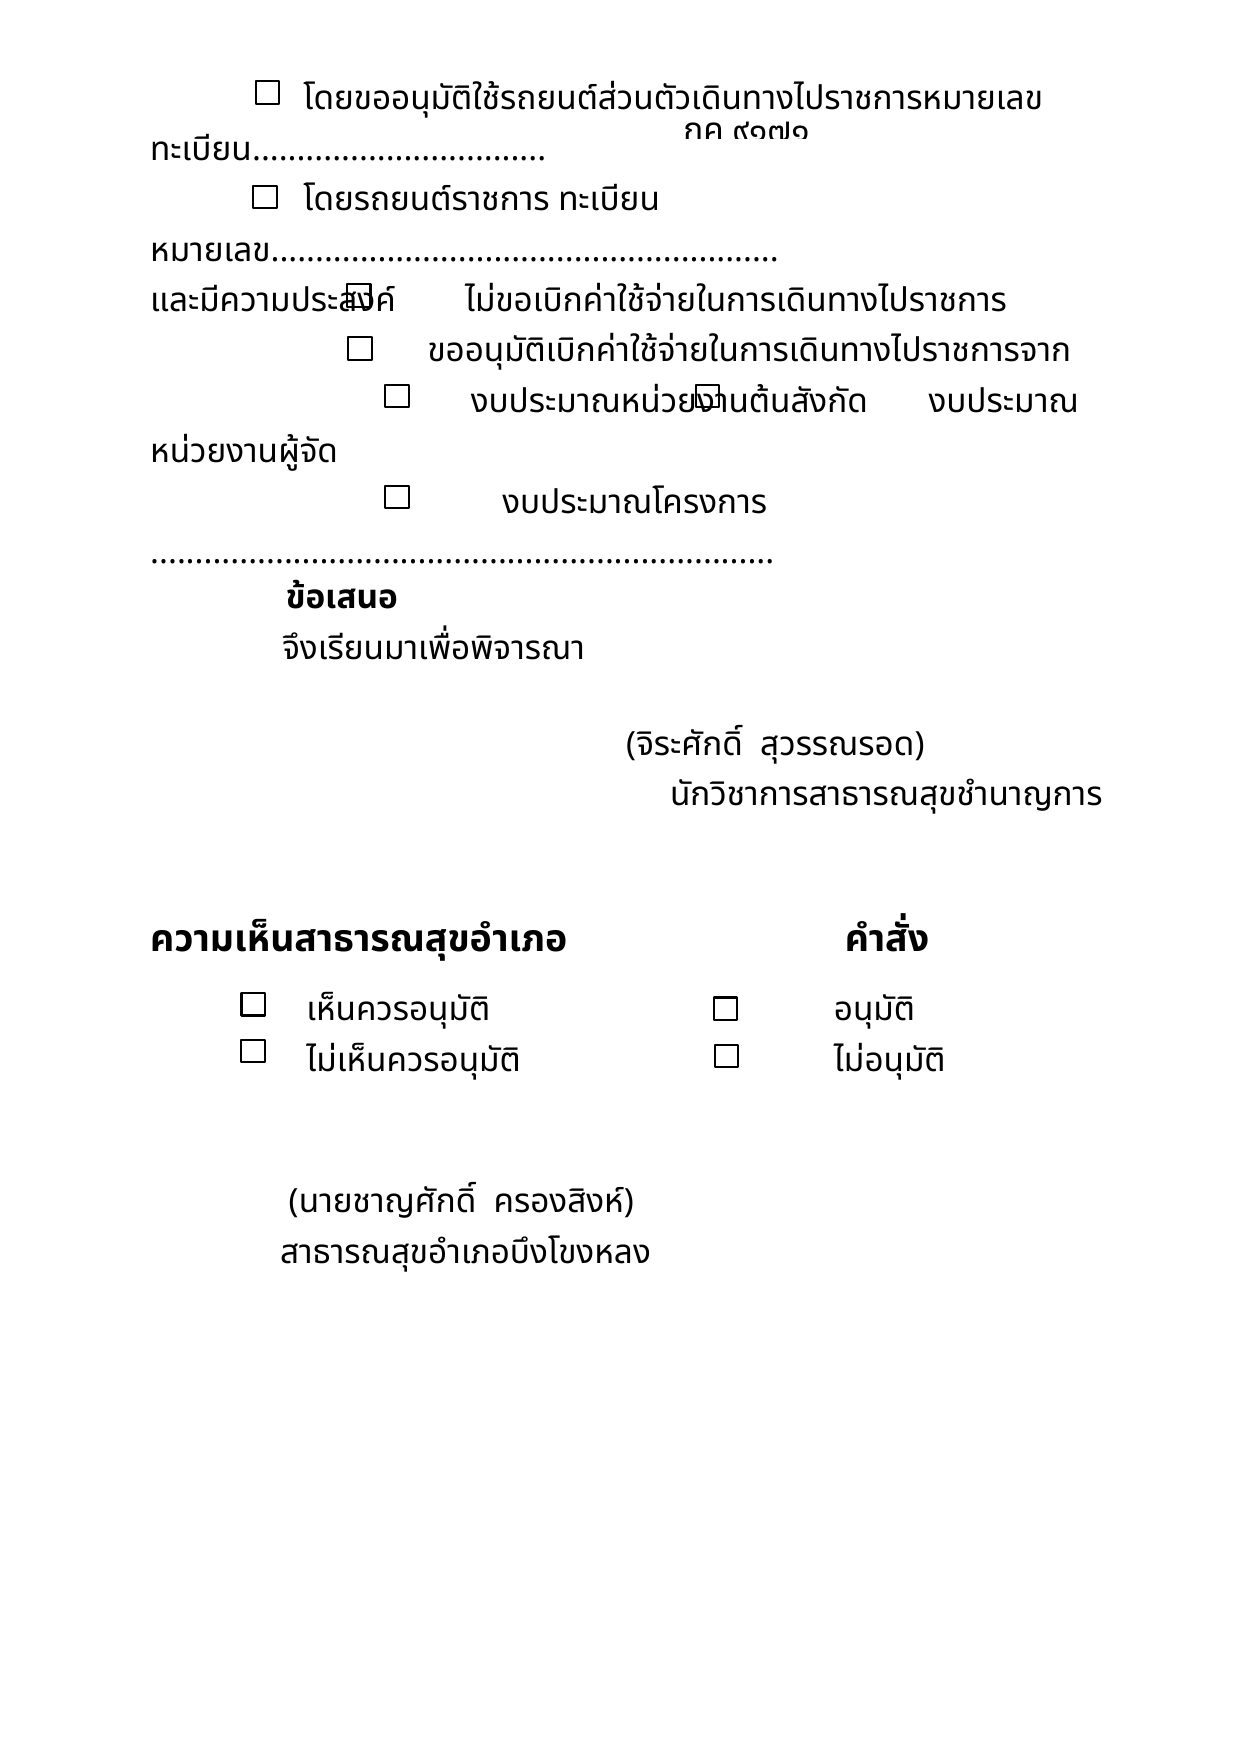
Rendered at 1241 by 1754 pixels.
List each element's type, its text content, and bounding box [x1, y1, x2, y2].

title โดยรถยนต์ราชการ ทะเบียนหมายเลข......................................................... [150, 175, 1107, 276]
text ไม่เห็นควรอนุมัติ ไม่อนุมัติ [150, 1036, 1107, 1086]
text ความเห็นสาธารณสุขอำเภอ คำสั่ง [150, 912, 1107, 968]
title ข้อเสนอ [150, 573, 1107, 624]
text สาธารณสุขอำเภอบึงโขงหลง [150, 1228, 1107, 1278]
text นักวิชาการสาธารณสุขชำนาญการ [150, 770, 1107, 821]
title และมีความประสงค์ ไม่ขอเบิกค่าใช้จ่ายในการเดินทางไปราชการ [150, 276, 1107, 326]
title งบประมาณโครงการ ...................................................................... [150, 478, 1107, 573]
title โดยขออนุมัติใช้รถยนต์ส่วนตัวเดินทางไปราชการหมายเลขทะเบียน................................. [150, 74, 1107, 175]
text จึงเรียนมาเพื่อพิจารณา [150, 624, 1107, 674]
title ขออนุมัติเบิกค่าใช้จ่ายในการเดินทางไปราชการจาก [150, 326, 1107, 377]
title งบประมาณหน่วยงานต้นสังกัด งบประมาณหน่วยงานผู้จัด [150, 377, 1107, 478]
text เห็นควรอนุมัติ อนุมัติ [150, 985, 1107, 1036]
text (นายชาญศักดิ์ ครองสิงห์) [150, 1177, 1107, 1228]
text (จิระศักดิ์ สุวรรณรอด) [150, 720, 1107, 770]
